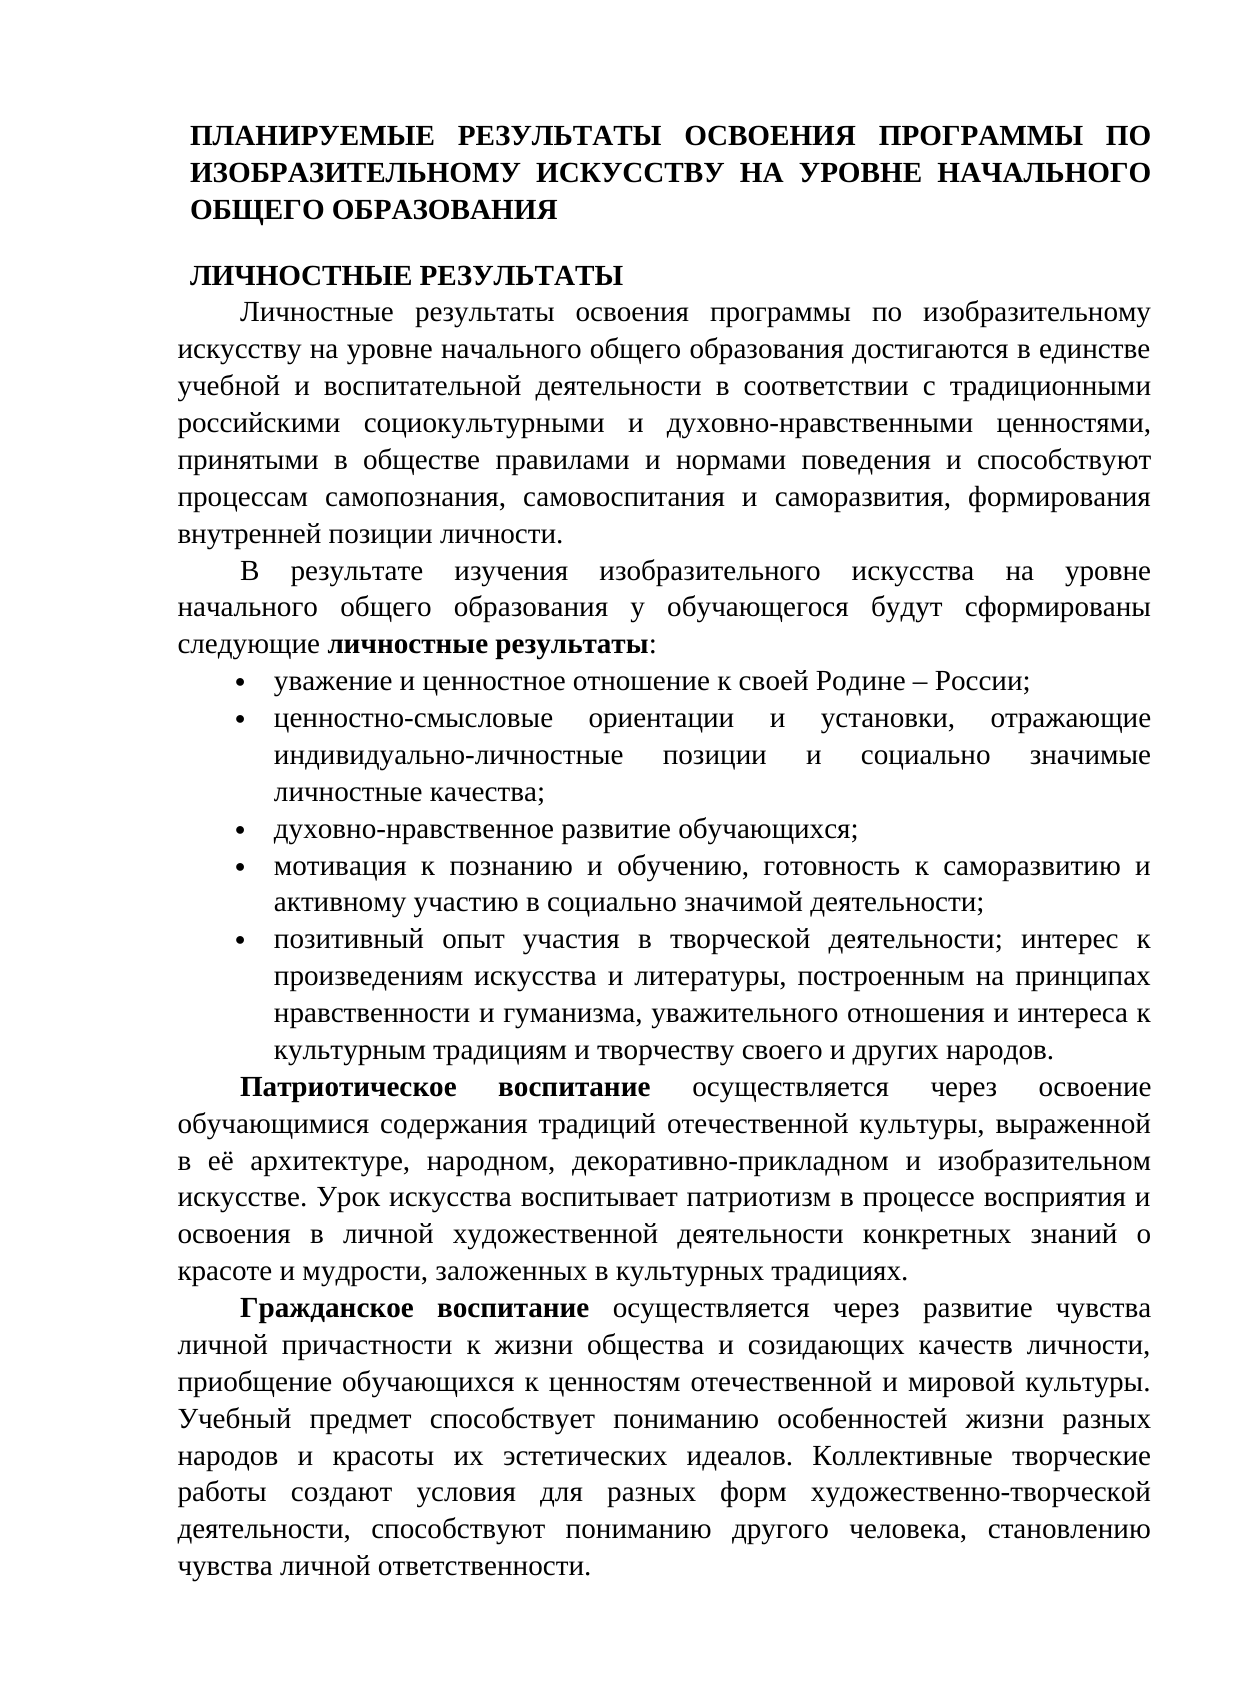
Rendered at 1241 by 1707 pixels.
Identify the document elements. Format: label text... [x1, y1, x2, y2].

text Личностные результаты освоения программы по изобразительному искусству на уровне начального общего образования достигаются в единстве учебной и воспитательной деятельности в соответствии с традиционными российскими социокультурными и духовно-нравственными ценностями, принятыми в обществе правилами и нормами поведения и способствуют процессам самопознания, самовоспитания и саморазвития, формирования внутренней позиции личности. [177, 294, 1152, 549]
text ЛИЧНОСТНЫЕ РЕЗУЛЬТАТЫ [190, 258, 1152, 291]
text Гражданское воспитание осуществляется через развитие чувства личной причастности к жизни общества и созидающих качеств личности, приобщение обучающихся к ценностям отечественной и мировой культуры. Учебный предмет способствует пониманию особенностей жизни разных народов и красоты их эстетических идеалов. Коллективные творческие работы создают условия для разных форм художественно-творческой деятельности, способствуют пониманию другого человека, становлению чувства личной ответственности. [177, 1290, 1152, 1582]
list уважение и ценностное отношение к своей Родине – России; [236, 663, 1152, 697]
list ценностно-смысловые ориентации и установки, отражающие индивидуально-личностные позиции и социально значимые личностные качества; [236, 700, 1152, 807]
list мотивация к познанию и обучению, готовность к саморазвитию и активному участию в социально значимой деятельности; [236, 848, 1152, 918]
text Патриотическое воспитание осуществляется через освоение обучающимися содержания традиций отечественной культуры, выраженной в её архитектуре, народном, декоративно-прикладном и изобразительном искусстве. Урок искусства воспитывает патриотизм в процессе восприятия и освоения в личной художественной деятельности конкретных знаний о красоте и мудрости, заложенных в культурных традициях. [177, 1069, 1152, 1287]
text ​ПЛАНИРУЕМЫЕ РЕЗУЛЬТАТЫ ОСВОЕНИЯ ПРОГРАММЫ ПО ИЗОБРАЗИТЕЛЬНОМУ ИСКУССТВУ НА УРОВНЕ НАЧАЛЬНОГО ОБЩЕГО ОБРАЗОВАНИЯ [190, 118, 1152, 225]
text В результате изучения изобразительного искусства на уровне начального общего образования у обучающегося будут сформированы следующие личностные результаты: [177, 553, 1152, 660]
list позитивный опыт участия в творческой деятельности; интерес к произведениям искусства и литературы, построенным на принципах нравственности и гуманизма, уважительного отношения и интереса к культурным традициям и творчеству своего и других народов. [236, 921, 1152, 1066]
list духовно-нравственное развитие обучающихся; [236, 811, 1152, 844]
